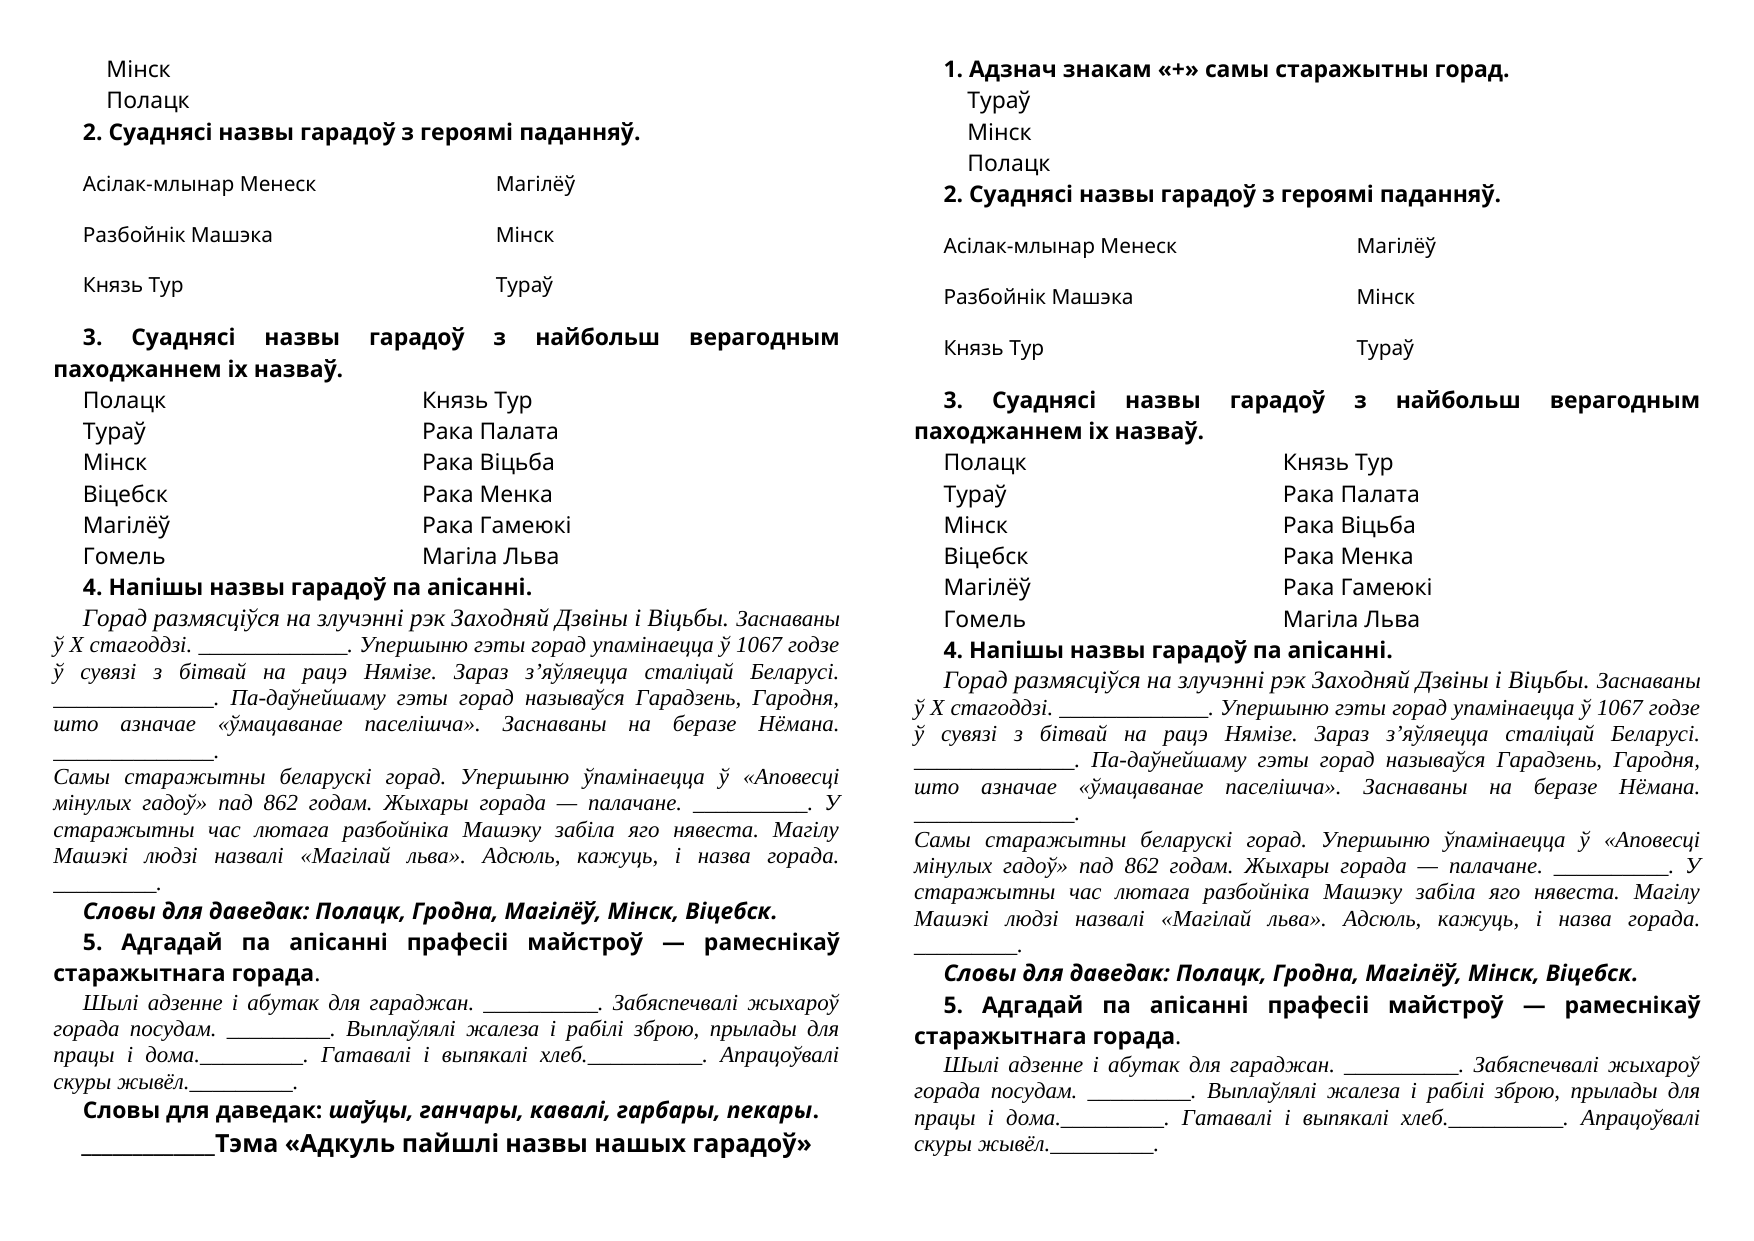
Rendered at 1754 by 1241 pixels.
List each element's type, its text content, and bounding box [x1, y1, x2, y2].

text Шылі адзенне і абутак для гараджан. __________. Забяспечвалі жыхароў горада посудам. _________. Выплаўлялі жалеза і рабілі зброю, прылады для працы і дома._________. Гатавалі і выпякалі хлеб.__________. Апрацоўвалі скуры жывёл._________. [914, 1051, 1701, 1157]
text 2. Суаднясі назвы гарадоў з героямі паданняў. [914, 178, 1701, 209]
text Мінск Рака Віцьба [53, 446, 840, 478]
text Віцебск Рака Менка [53, 478, 840, 509]
text Словы для даведак: Полацк, Гродна, Магілёў, Мінск, Віцебск. [53, 895, 840, 926]
text Разбойнік Машэка Мінск [53, 220, 840, 248]
text Горад размясціўся на злучэнні рэк Заходняй Дзвіны і Віцьбы. Заснаваны ў Х стагоддзі. _____________. Упершыню гэты горад упамінаецца ў 1067 годзе ў сувязі з бітвай на рацэ Нямізе. Зараз з’яўляецца сталіцай Беларусі. ______________. Па-даўнейшаму гэты горад называўся Гарадзень, Гародня, што азначае «ўмацаванае паселішча». Заснаваны на беразе Нёмана. ______________. [914, 665, 1701, 826]
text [53, 1094, 840, 1125]
text Віцебск Рака Менка [914, 540, 1701, 571]
text Тураў Рака Палата [914, 478, 1701, 509]
text Полацк Князь Тур [914, 446, 1701, 478]
text Разбойнік Машэка Мінск [914, 282, 1701, 311]
text Мінск [914, 116, 1701, 147]
text Асілак-млынар Менеск Магілёў [914, 232, 1701, 260]
text Полацк Князь Тур [53, 384, 840, 415]
text Асілак-млынар Менеск Магілёў [53, 169, 840, 198]
text Самы старажытны беларускі горад. Упершыню ўпамінаецца ў «Аповесці мінулых гадоў» пад 862 годам. Жыхары горада — палачане. __________. У старажытны час лютага разбойніка Машэку забіла яго нявеста. Магілу Машэкі людзі назвалі «Магілай льва». Адсюль, кажуць, і назва горада. _________. [53, 763, 840, 895]
text 2. Суаднясі назвы гарадоў з героямі паданняў. [53, 116, 840, 147]
text Магілёў Рака Гамеюкі [53, 509, 840, 540]
text Шылі адзенне і абутак для гараджан. __________. Забяспечвалі жыхароў горада посудам. _________. Выплаўлялі жалеза і рабілі зброю, прылады для працы і дома._________. Гатавалі і выпякалі хлеб.__________. Апрацоўвалі скуры жывёл._________. [53, 989, 840, 1094]
text Тураў Рака Палата [53, 415, 840, 446]
text Горад размясціўся на злучэнні рэк Заходняй Дзвіны і Віцьбы. Заснаваны ў Х стагоддзі. _____________. Упершыню гэты горад упамінаецца ў 1067 годзе ў сувязі з бітвай на рацэ Нямізе. Зараз з’яўляецца сталіцай Беларусі. ______________. Па-даўнейшаму гэты горад называўся Гарадзень, Гародня, што азначае «ўмацаванае паселішча». Заснаваны на беразе Нёмана. ______________. [53, 603, 840, 763]
text Полацк [914, 147, 1701, 178]
text 5. Адгадай па апісанні прафесіі майстроў — рамеснікаў старажытнага горада. [53, 926, 840, 989]
text Князь Тур Тураў [914, 333, 1701, 362]
text Гомель Магіла Льва [53, 540, 840, 571]
text Мінск Рака Віцьба [914, 509, 1701, 540]
text Словы для даведак: Полацк, Гродна, Магілёў, Мінск, Віцебск. [914, 957, 1701, 989]
text _____________Тэма «Адкуль пайшлі назвы нашых гарадоў» [53, 1125, 840, 1159]
text Гомель Магіла Льва [914, 603, 1701, 634]
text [914, 53, 1701, 84]
text Самы старажытны беларускі горад. Упершыню ўпамінаецца ў «Аповесці мінулых гадоў» пад 862 годам. Жыхары горада — палачане. __________. У старажытны час лютага разбойніка Машэку забіла яго нявеста. Магілу Машэкі людзі назвалі «Магілай льва». Адсюль, кажуць, і назва горада. _________. [914, 826, 1701, 957]
text Мінск [53, 53, 840, 84]
text 5. Адгадай па апісанні прафесіі майстроў — рамеснікаў старажытнага горада. [914, 989, 1701, 1051]
text Князь Тур Тураў [53, 271, 840, 299]
text Тураў [914, 84, 1701, 116]
text 4. Напішы назвы гарадоў па апісанні. [914, 634, 1701, 665]
text 3. Суаднясі назвы гарадоў з найбольш верагодным паходжаннем іх назваў. [53, 321, 840, 384]
text Магілёў Рака Гамеюкі [914, 571, 1701, 603]
text 3. Суаднясі назвы гарадоў з найбольш верагодным паходжаннем іх назваў. [914, 384, 1701, 446]
text Полацк [53, 84, 840, 116]
text 4. Напішы назвы гарадоў па апісанні. [53, 571, 840, 603]
